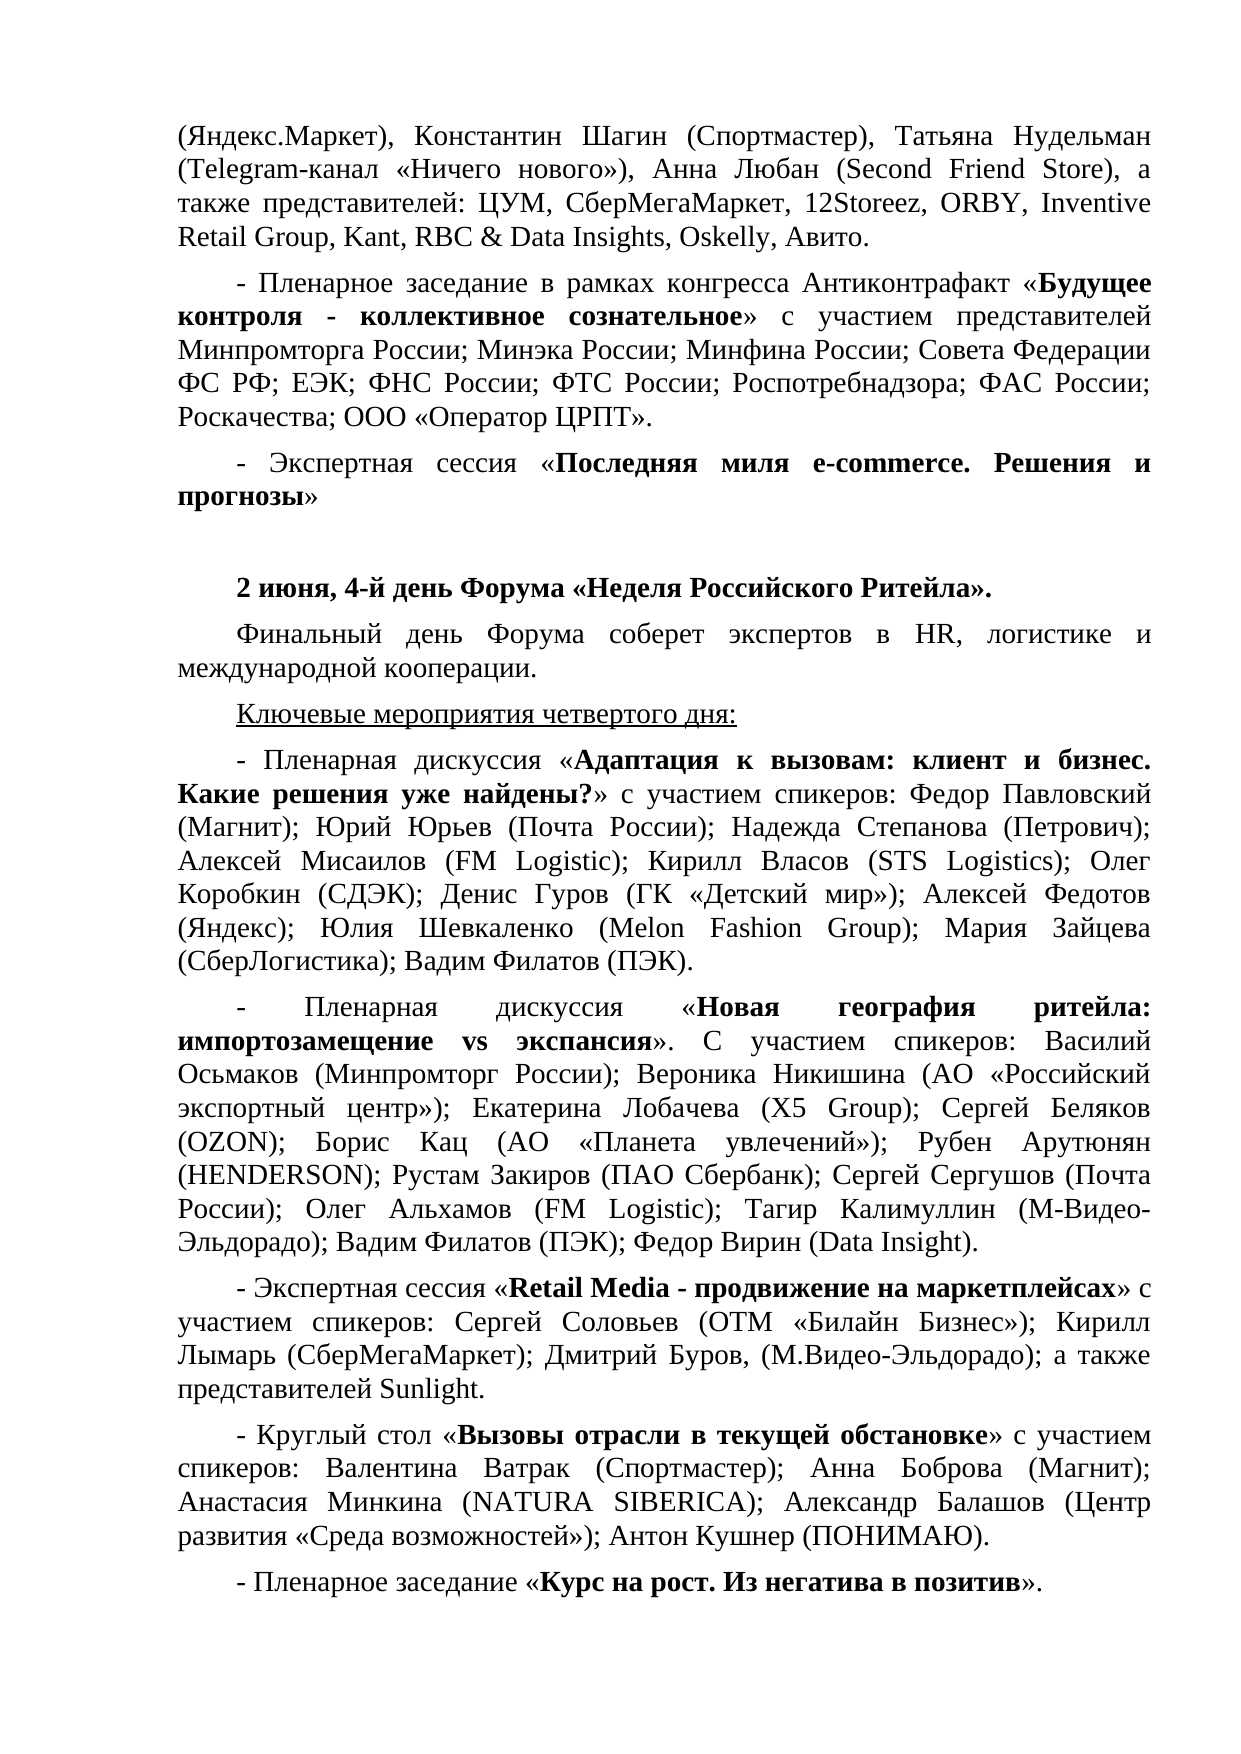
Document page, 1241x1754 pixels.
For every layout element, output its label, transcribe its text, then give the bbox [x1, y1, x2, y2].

text Ключевые мероприятия четвертого дня: [177, 696, 1152, 730]
text - Экспертная сессия «Последняя миля e-commerce. Решения и прогнозы» [177, 445, 1152, 512]
text - Пленарное заседание в рамках конгресса Антиконтрафакт «Будущее контроля - коллективное сознательное» с участием представителей Минпромторга России; Минэка России; Минфина России; Совета Федерации ФС РФ; ЕЭК; ФНС России; ФТС России; Роспотребнадзора; ФАС России; Роскачества; ООО «Оператор ЦРПТ». [177, 265, 1152, 432]
text - Пленарное заседание «Курс на рост. Из негатива в позитив». [177, 1564, 1152, 1597]
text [177, 118, 1152, 252]
text - Экспертная сессия «Retail Media - продвижение на маркетплейсах» с участием спикеров: Сергей Соловьев (ОТМ «Билайн Бизнес»); Кирилл Лымарь (СберМегаМаркет); Дмитрий Буров, (М.Видео-Эльдорадо); а также представителей Sunlight. [177, 1270, 1152, 1404]
text 2 июня, 4-й день Форума «Неделя Российского Ритейла». [177, 571, 1152, 604]
text - Пленарная дискуссия «Новая география ритейла: импортозамещение vs экспансия». С участием спикеров: Василий Осьмаков (Минпромторг России); Вероника Никишина (АО «Российский экспортный центр»); Екатерина Лобачева (X5 Group); Сергей Беляков (OZON); Борис Кац (АО «Планета увлечений»); Рубен Арутюнян (HENDERSON); Рустам Закиров (ПАО Сбербанк); Сергей Сергушов (Почта России); Олег Альхамов (FM Logistic); Тагир Калимуллин (М-Видео-Эльдорадо); Вадим Филатов (ПЭК); Федор Вирин (Data Insight). [177, 989, 1152, 1258]
text - Круглый стол «Вызовы отрасли в текущей обстановке» с участием спикеров: Валентина Ватрак (Спортмастер); Анна Боброва (Магнит); Анастасия Минкина (NATURA SIBERICA); Александр Балашов (Центр развития «Среда возможностей»); Антон Кушнер (ПОНИМАЮ). [177, 1417, 1152, 1551]
text Финальный день Форума соберет экспертов в HR, логистике и международной кооперации. [177, 617, 1152, 684]
text - Пленарная дискуссия «Адаптация к вызовам: клиент и бизнес. Какие решения уже найдены?» с участием спикеров: Федор Павловский (Магнит); Юрий Юрьев (Почта России); Надежда Степанова (Петрович); Алексей Мисаилов (FM Logistic); Кирилл Власов (STS Logistics); Олег Коробкин (СДЭК); Денис Гуров (ГК «Детский мир»); Алексей Федотов (Яндекс); Юлия Шевкаленко (Melon Fashion Group); Мария Зайцева (СберЛогистика); Вадим Филатов (ПЭК). [177, 742, 1152, 977]
